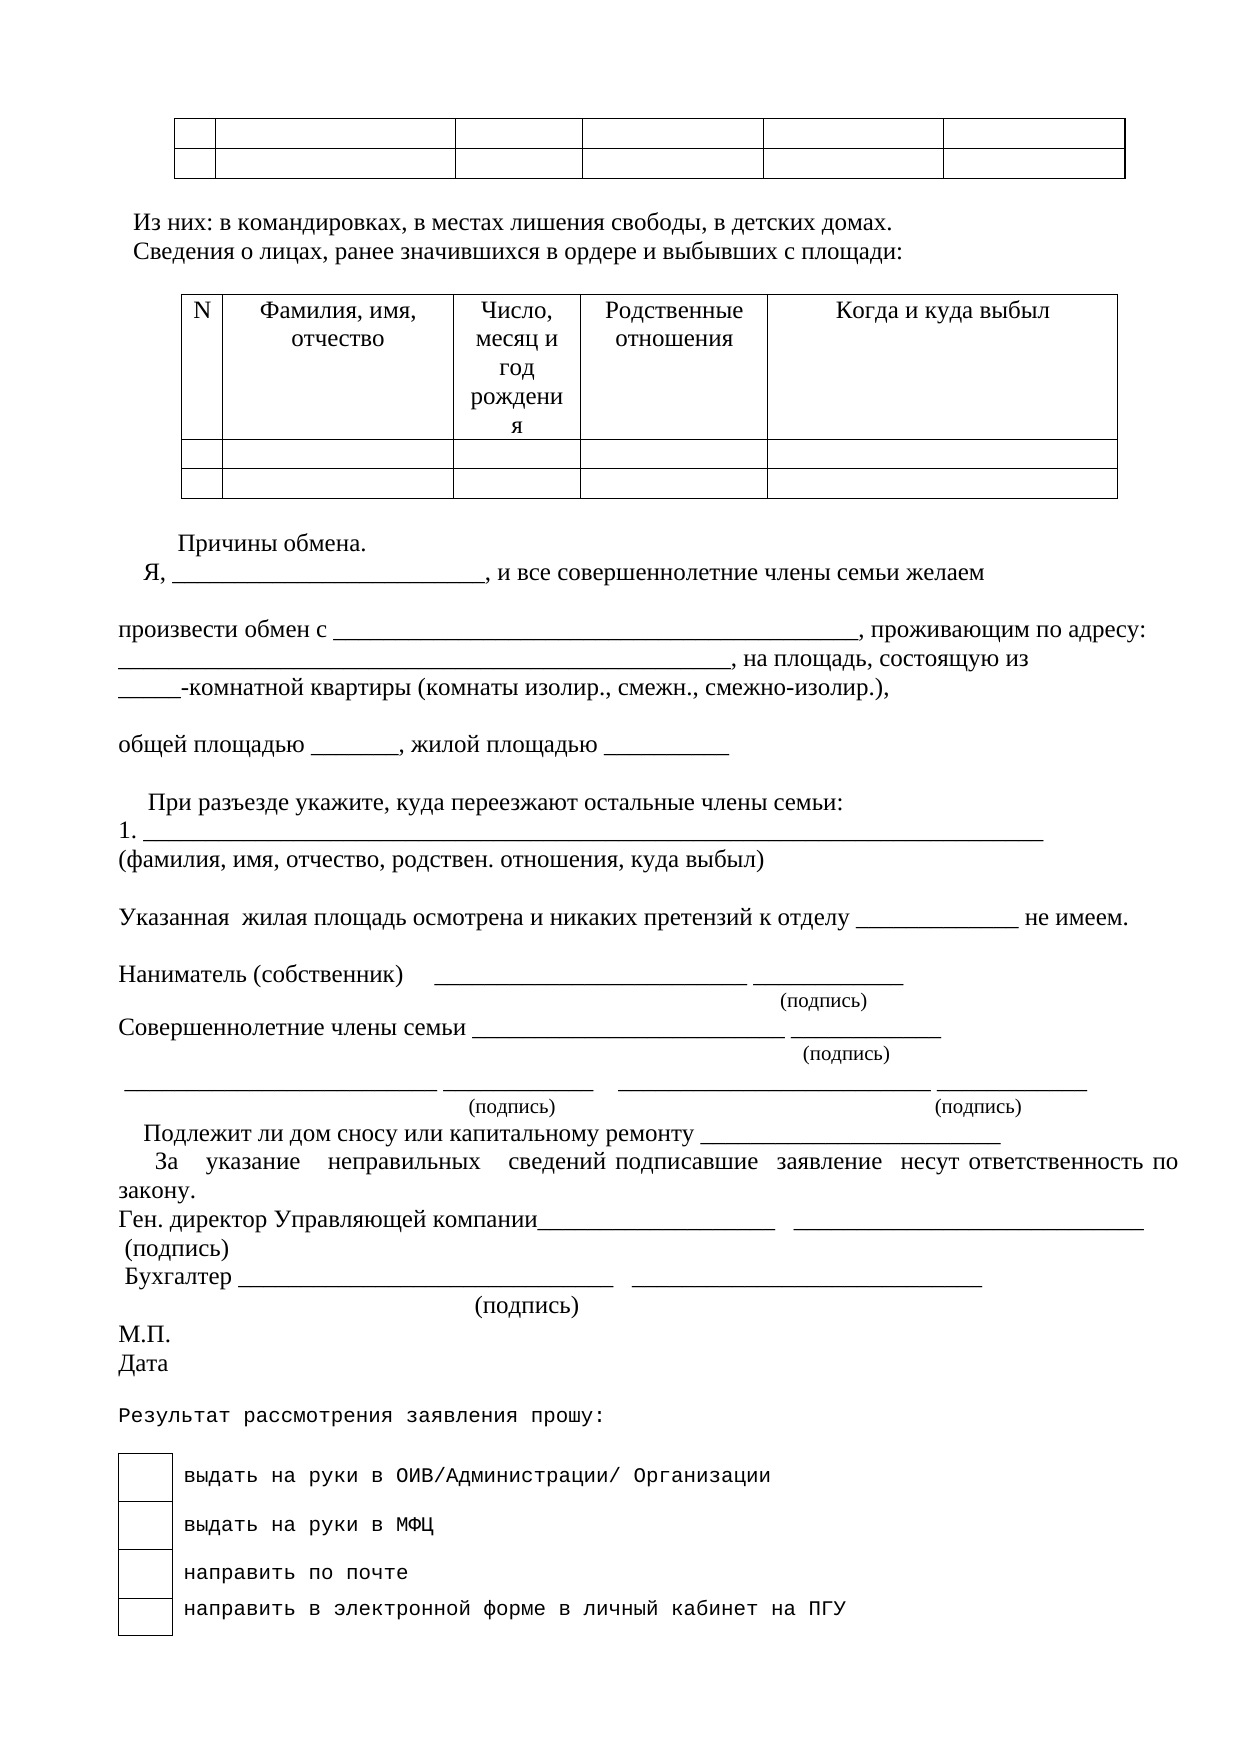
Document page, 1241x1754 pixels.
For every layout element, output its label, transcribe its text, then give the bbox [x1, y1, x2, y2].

text (фамилия, имя, отчество, родствен. отношения, куда выбыл) [118, 844, 1181, 873]
text Ген. директор Управляющей компании___________________ ____________________________ [118, 1204, 1181, 1233]
text _________________________________________________, на площадь, состоящую из [118, 643, 1181, 672]
table_header Фамилия, имя, отчество [223, 295, 453, 438]
table_cell [216, 119, 455, 148]
table_cell [175, 149, 215, 178]
table_cell [182, 469, 222, 498]
text Причины обмена. [118, 528, 1181, 557]
table_cell [175, 119, 215, 148]
text произвести обмен с __________________________________________, проживающим по адресу: [118, 614, 1181, 643]
table_cell [456, 149, 582, 178]
table_header Родственные отношения [581, 295, 767, 438]
table_cell [581, 469, 767, 498]
text За указание неправильных сведений подписавшие заявление несут ответственность по закону. [118, 1146, 1181, 1204]
table_cell [581, 440, 767, 468]
table_cell [944, 149, 1124, 178]
text (подпись) [118, 1290, 1181, 1319]
text (подпись) [118, 1041, 1181, 1065]
table_cell [216, 149, 455, 178]
table_header N [182, 295, 222, 438]
text Я, _________________________, и все совершеннолетние члены семьи желаем [118, 557, 1181, 585]
text _________________________ ____________ _________________________ ____________ [118, 1065, 1181, 1093]
text Подлежит ли дом сносу или капитальному ремонту ________________________ [118, 1118, 1181, 1146]
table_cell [173, 1598, 1169, 1635]
text _____-комнатной квартиры (комнаты изолир., смежн., смежно-изолир.), [118, 672, 1181, 700]
text (подпись) [118, 1233, 1181, 1261]
table_cell [768, 440, 1117, 468]
text Дата [118, 1348, 1181, 1376]
table_header [119, 1454, 172, 1501]
table_cell [223, 469, 453, 498]
text общей площадью _______, жилой площадью __________ [118, 729, 1181, 758]
table_header выдать на руки в ОИВ/Администрации/ Организации [173, 1453, 1169, 1501]
table_cell [223, 440, 453, 468]
table_cell [768, 469, 1117, 498]
text При разъезде укажите, куда переезжают остальные члены семьи: [118, 787, 1181, 815]
text М.П. [118, 1319, 1181, 1348]
text Наниматель (собственник) _________________________ ____________ [118, 959, 1181, 988]
table_cell [764, 149, 943, 178]
text Указанная жилая площадь осмотрена и никаких претензий к отделу _____________ не имеем. [118, 902, 1181, 930]
text Из них: в командировках, в местах лишения свободы, в детских домах. [118, 207, 1181, 236]
text Сведения о лицах, ранее значившихся в ордере и выбывших с площади: [118, 236, 1181, 265]
text Совершеннолетние члены семьи _________________________ ____________ [118, 1012, 1181, 1041]
table_cell [454, 440, 580, 468]
table_cell [583, 149, 763, 178]
table_header Когда и куда выбыл [768, 295, 1117, 438]
text (подпись) [118, 988, 1181, 1012]
table_header Число, месяц и год рождения [454, 295, 580, 438]
table_cell [119, 1502, 172, 1549]
table_cell [583, 119, 763, 148]
table_cell [454, 469, 580, 498]
table_cell выдать на руки в МФЦ [173, 1501, 1169, 1549]
table_cell [944, 119, 1124, 148]
text Результат рассмотрения заявления прошу: [118, 1405, 1181, 1429]
table_cell [764, 119, 943, 148]
table_cell [119, 1550, 172, 1597]
table_cell направить по почте [173, 1549, 1169, 1597]
table_cell [182, 440, 222, 468]
text Бухгалтер ______________________________ ____________________________ [118, 1261, 1181, 1290]
table_cell [119, 1599, 172, 1635]
text 1. ________________________________________________________________________ [118, 815, 1181, 844]
text (подпись) (подпись) [118, 1093, 1181, 1118]
table_cell [456, 119, 582, 148]
